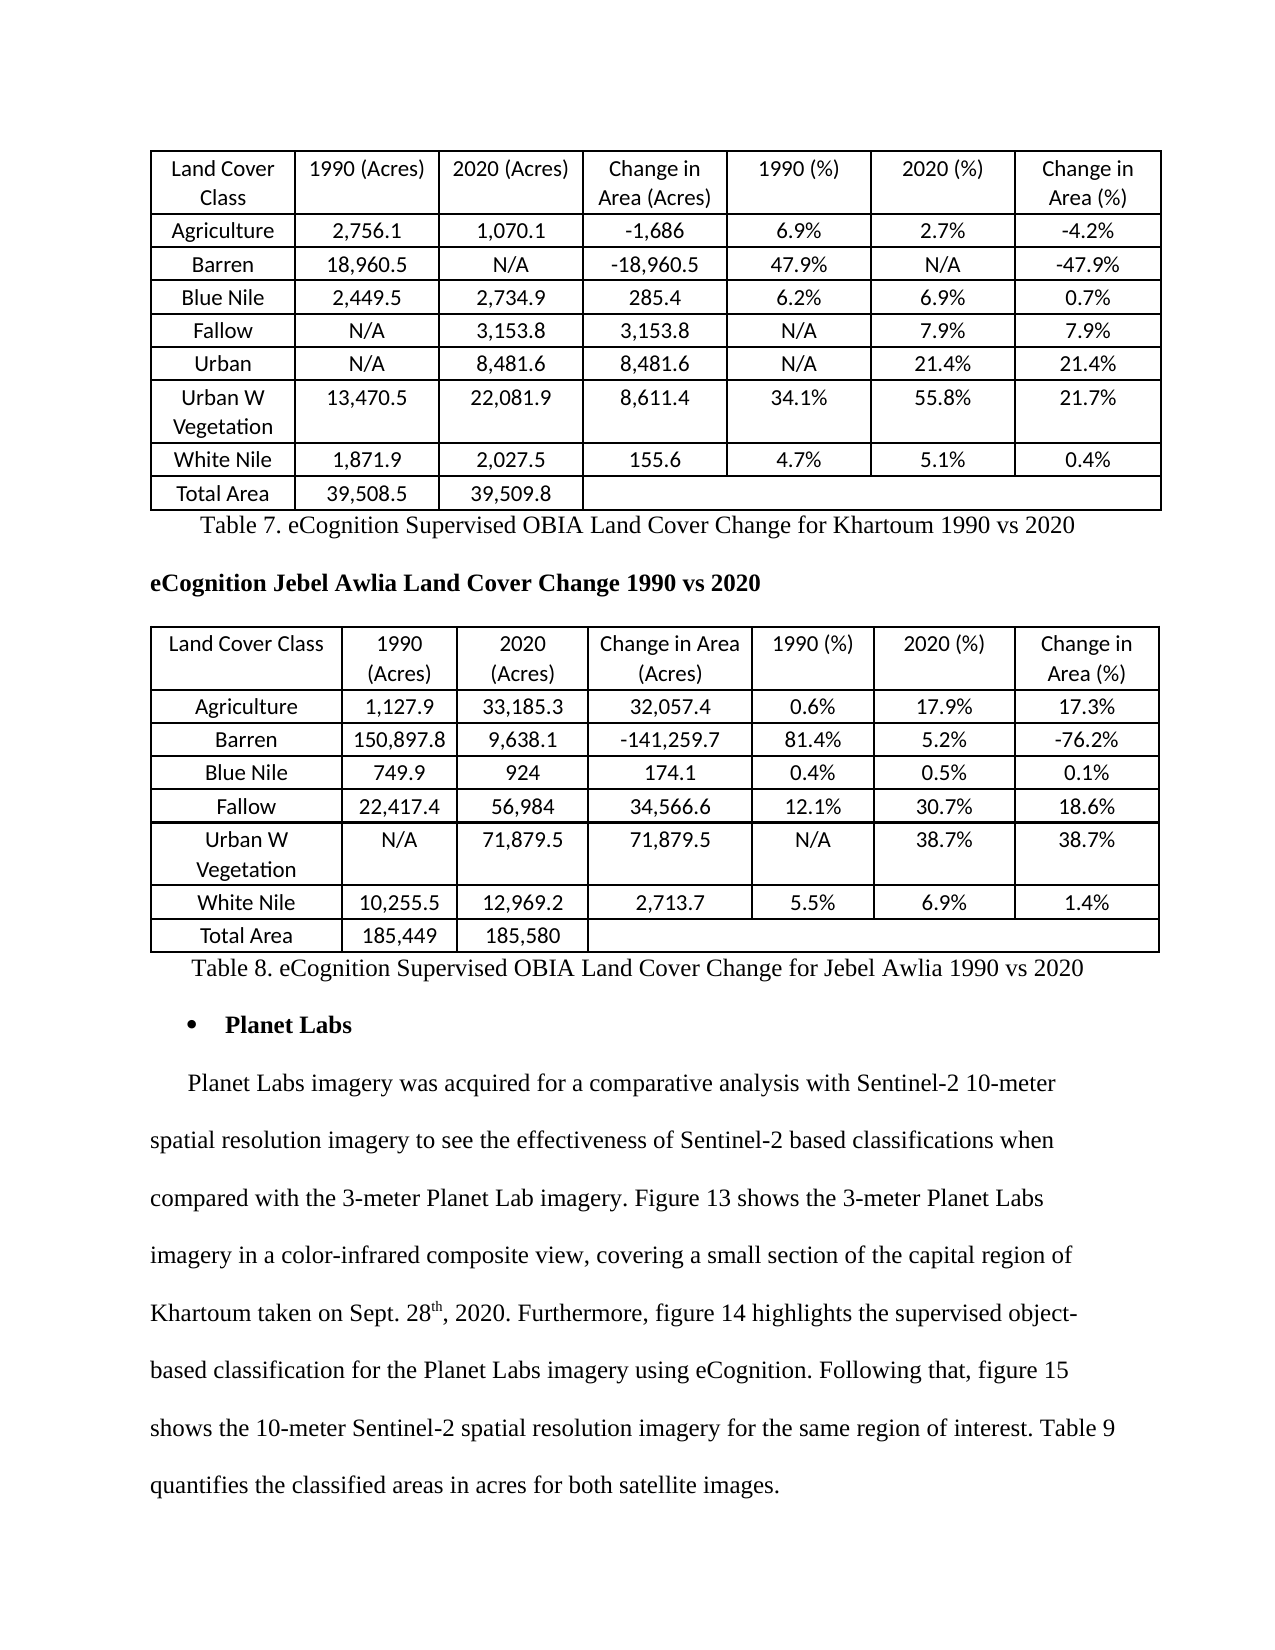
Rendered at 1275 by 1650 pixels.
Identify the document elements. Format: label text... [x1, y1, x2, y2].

text Table 7. eCognition Supervised OBIA Land Cover Change for Khartoum 1990 vs 2020 [150, 511, 1125, 539]
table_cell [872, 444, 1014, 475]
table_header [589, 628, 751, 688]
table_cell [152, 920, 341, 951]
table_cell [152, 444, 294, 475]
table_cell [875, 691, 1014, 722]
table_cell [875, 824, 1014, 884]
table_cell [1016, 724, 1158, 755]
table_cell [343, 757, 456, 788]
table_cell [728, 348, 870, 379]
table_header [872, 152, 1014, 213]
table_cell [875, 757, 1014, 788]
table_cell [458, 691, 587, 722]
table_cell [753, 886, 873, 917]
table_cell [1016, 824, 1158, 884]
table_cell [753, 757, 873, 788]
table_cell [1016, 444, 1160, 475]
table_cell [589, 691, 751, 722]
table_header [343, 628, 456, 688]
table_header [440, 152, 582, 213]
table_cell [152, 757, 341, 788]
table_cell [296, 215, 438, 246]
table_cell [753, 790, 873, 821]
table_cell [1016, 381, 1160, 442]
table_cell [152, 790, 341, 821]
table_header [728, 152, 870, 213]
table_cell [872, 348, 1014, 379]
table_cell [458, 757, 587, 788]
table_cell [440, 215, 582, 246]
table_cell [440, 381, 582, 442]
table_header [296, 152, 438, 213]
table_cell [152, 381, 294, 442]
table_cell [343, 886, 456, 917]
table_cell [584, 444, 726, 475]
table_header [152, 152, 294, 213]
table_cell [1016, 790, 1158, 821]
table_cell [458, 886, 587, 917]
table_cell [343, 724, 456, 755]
text eCognition Jebel Awlia Land Cover Change 1990 vs 2020 [150, 568, 1125, 597]
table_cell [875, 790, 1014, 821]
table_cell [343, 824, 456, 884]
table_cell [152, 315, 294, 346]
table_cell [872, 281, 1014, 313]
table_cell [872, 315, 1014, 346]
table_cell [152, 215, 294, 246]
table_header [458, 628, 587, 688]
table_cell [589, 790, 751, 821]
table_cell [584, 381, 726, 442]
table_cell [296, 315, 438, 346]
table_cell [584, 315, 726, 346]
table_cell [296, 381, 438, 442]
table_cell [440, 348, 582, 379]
text Table 8. eCognition Supervised OBIA Land Cover Change for Jebel Awlia 1990 vs 2020 [150, 953, 1125, 982]
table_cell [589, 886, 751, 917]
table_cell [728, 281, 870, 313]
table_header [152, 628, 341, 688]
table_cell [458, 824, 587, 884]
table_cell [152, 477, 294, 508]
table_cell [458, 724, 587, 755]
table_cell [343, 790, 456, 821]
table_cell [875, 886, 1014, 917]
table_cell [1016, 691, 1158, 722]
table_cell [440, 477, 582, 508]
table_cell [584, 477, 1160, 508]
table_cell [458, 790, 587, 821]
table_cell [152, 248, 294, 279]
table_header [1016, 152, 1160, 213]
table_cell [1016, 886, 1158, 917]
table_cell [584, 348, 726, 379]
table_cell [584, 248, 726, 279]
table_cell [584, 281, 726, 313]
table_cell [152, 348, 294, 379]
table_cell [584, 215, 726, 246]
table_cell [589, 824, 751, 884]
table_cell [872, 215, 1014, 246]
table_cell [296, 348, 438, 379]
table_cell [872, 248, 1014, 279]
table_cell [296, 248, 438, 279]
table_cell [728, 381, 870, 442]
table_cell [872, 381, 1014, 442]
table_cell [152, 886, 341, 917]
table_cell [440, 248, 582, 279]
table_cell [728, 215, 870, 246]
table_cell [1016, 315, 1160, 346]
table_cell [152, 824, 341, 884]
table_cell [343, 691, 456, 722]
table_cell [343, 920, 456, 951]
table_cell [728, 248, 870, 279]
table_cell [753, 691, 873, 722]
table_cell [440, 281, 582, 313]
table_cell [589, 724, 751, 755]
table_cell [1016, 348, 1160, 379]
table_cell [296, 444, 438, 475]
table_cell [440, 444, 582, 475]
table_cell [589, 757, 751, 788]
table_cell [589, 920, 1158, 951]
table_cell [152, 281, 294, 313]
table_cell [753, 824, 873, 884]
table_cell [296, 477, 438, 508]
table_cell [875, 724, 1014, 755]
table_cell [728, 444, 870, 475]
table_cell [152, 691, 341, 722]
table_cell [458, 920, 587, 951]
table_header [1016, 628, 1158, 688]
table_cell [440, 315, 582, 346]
list Planet Labs [187, 1010, 1125, 1039]
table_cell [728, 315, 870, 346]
text Planet Labs imagery was acquired for a comparative analysis with Sentinel-2 10-meter spatial resolution imagery to see the effectiveness of Sentinel-2 based classifications when compared with the 3-meter Planet Lab imagery. Figure 13 shows the 3-meter Planet Labs imagery in a color-infrared composite view, covering a small section of the capital region of Khartoum taken on Sept. 28th, 2020. Furthermore, figure 14 highlights the supervised object-based classification for the Planet Labs imagery using eCognition. Following that, figure 15 shows the 10-meter Sentinel-2 spatial resolution imagery for the same region of interest. Table 9 quantifies the classified areas in acres for both satellite images. [150, 1068, 1125, 1499]
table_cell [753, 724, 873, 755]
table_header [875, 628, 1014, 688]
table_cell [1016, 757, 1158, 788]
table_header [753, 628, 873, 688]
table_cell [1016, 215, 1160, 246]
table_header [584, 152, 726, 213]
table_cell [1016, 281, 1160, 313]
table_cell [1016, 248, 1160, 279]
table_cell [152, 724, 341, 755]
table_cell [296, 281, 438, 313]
